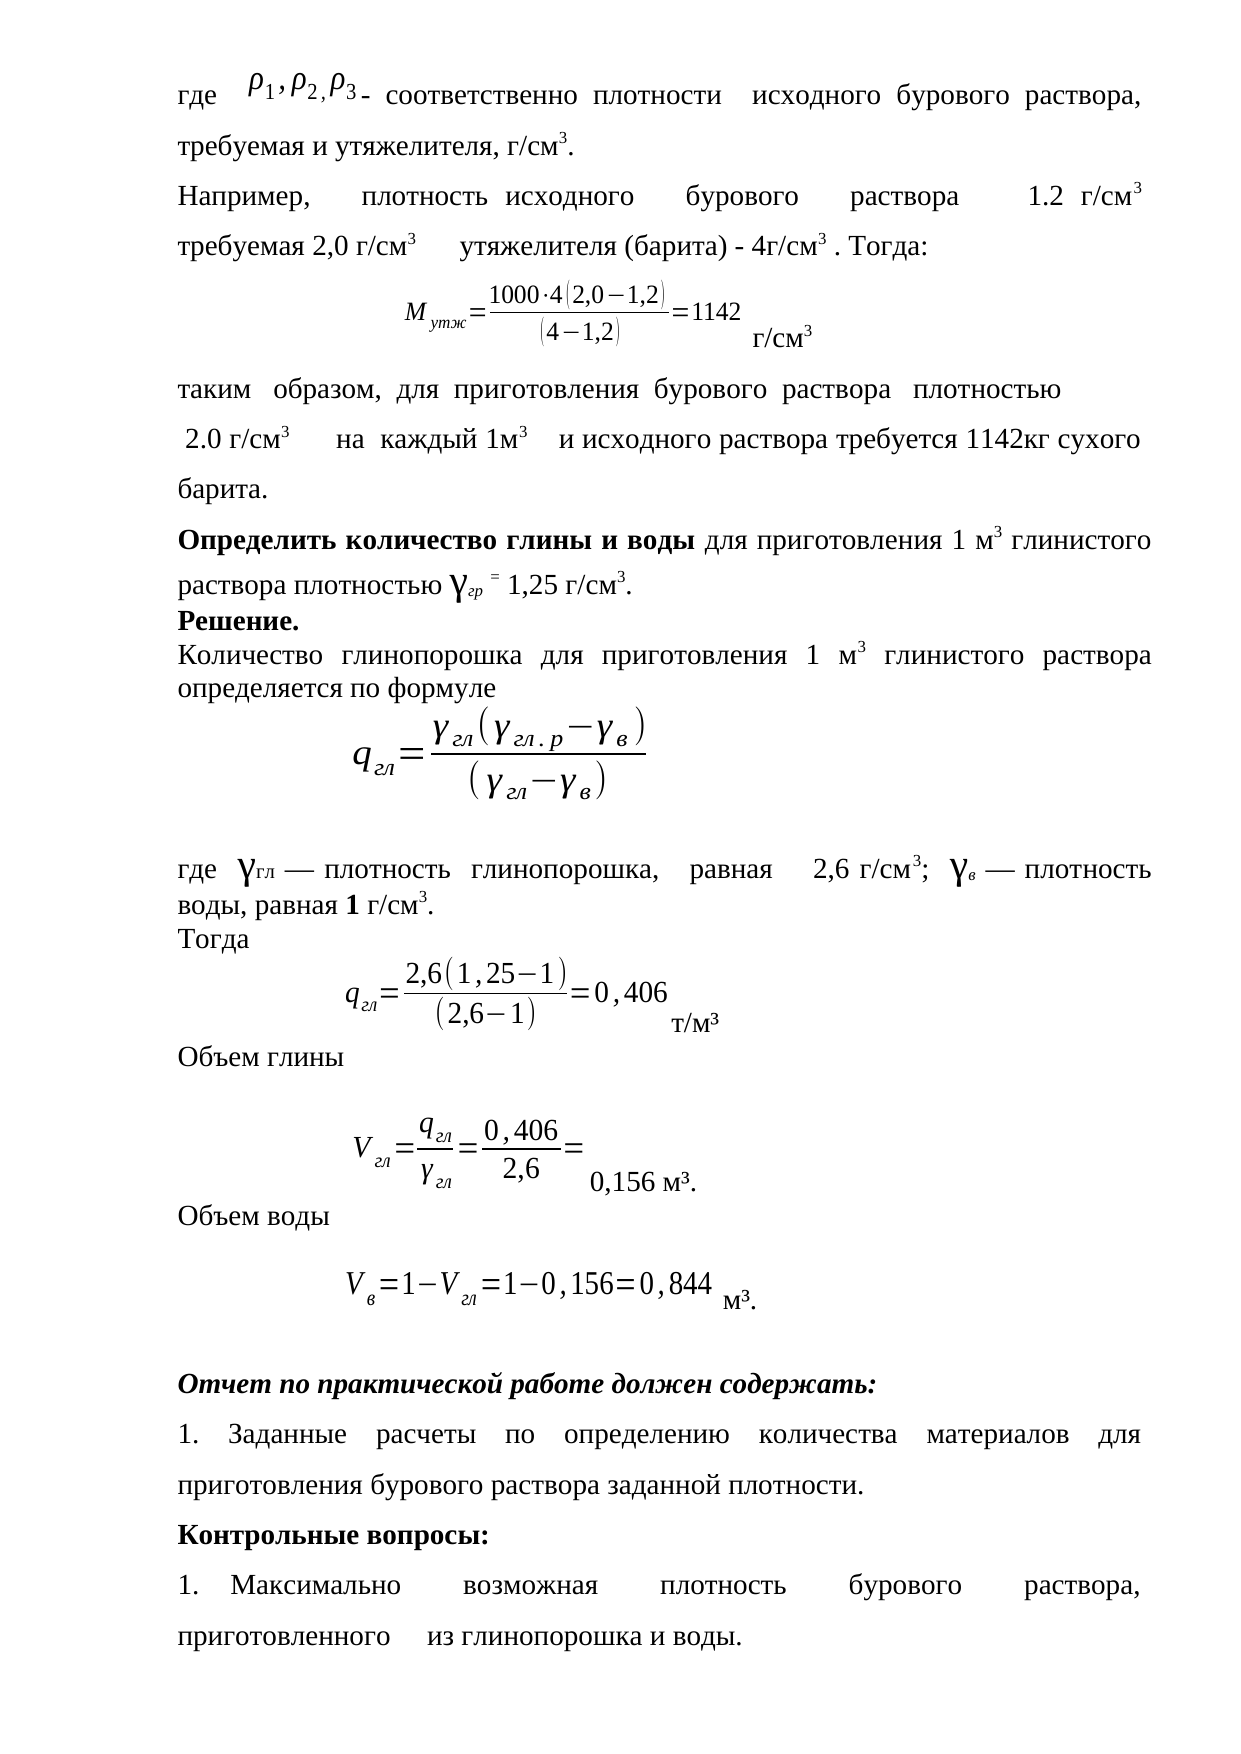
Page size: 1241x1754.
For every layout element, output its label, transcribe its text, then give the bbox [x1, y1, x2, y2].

text таким образом, для приготовления бурового раствора плотностью [121, 371, 1142, 404]
text Например, плотность исходного бурового раствора 1.2 г/см3 требуемая 2,0 г/см3 утяжелителя (барита) - 4г/см3 . Тогда: [177, 178, 1142, 262]
text Количество глинопорошка для приготовления глинистого раствора определяется по формуле [177, 637, 1152, 704]
text Объем глины [177, 1039, 1152, 1072]
text где - соответственно плотности исходного бурового раствора, требуемая и утяжелителя, г/см3. [177, 59, 1142, 161]
text где γгл — плотность глинопорошка, равная 2,6 г/см3; γв — плотность воды, равная 1 г/см3. [177, 839, 1152, 921]
text Определить количество глины и воды для приготовления глинистого раствора плотностью γгр = 1,25 г/см3. [177, 522, 1152, 603]
text 1. Заданные расчеты по определению количества материалов для приготовления бурового раствора заданной плотности. [177, 1416, 1142, 1500]
text Тогда [177, 921, 1152, 954]
text Отчет по практической работе должен содержать: [177, 1366, 1142, 1400]
text 0,156 м³. [177, 1106, 1152, 1198]
text Контрольные вопросы: [121, 1517, 1142, 1551]
text м³. [177, 1265, 1152, 1316]
text 2.0 г/см3 на каждый 1м3 и исходного раствора требуется 1142кг сухого барита. [177, 421, 1142, 505]
text Решение. [177, 603, 1152, 637]
text г/см3 [121, 279, 1142, 354]
text т/м³ [177, 954, 1152, 1039]
text 1. Максимально возможная плотность бурового раствора, приготовленного из глинопорошка и воды. [177, 1567, 1142, 1651]
text Объем воды [177, 1198, 1152, 1232]
